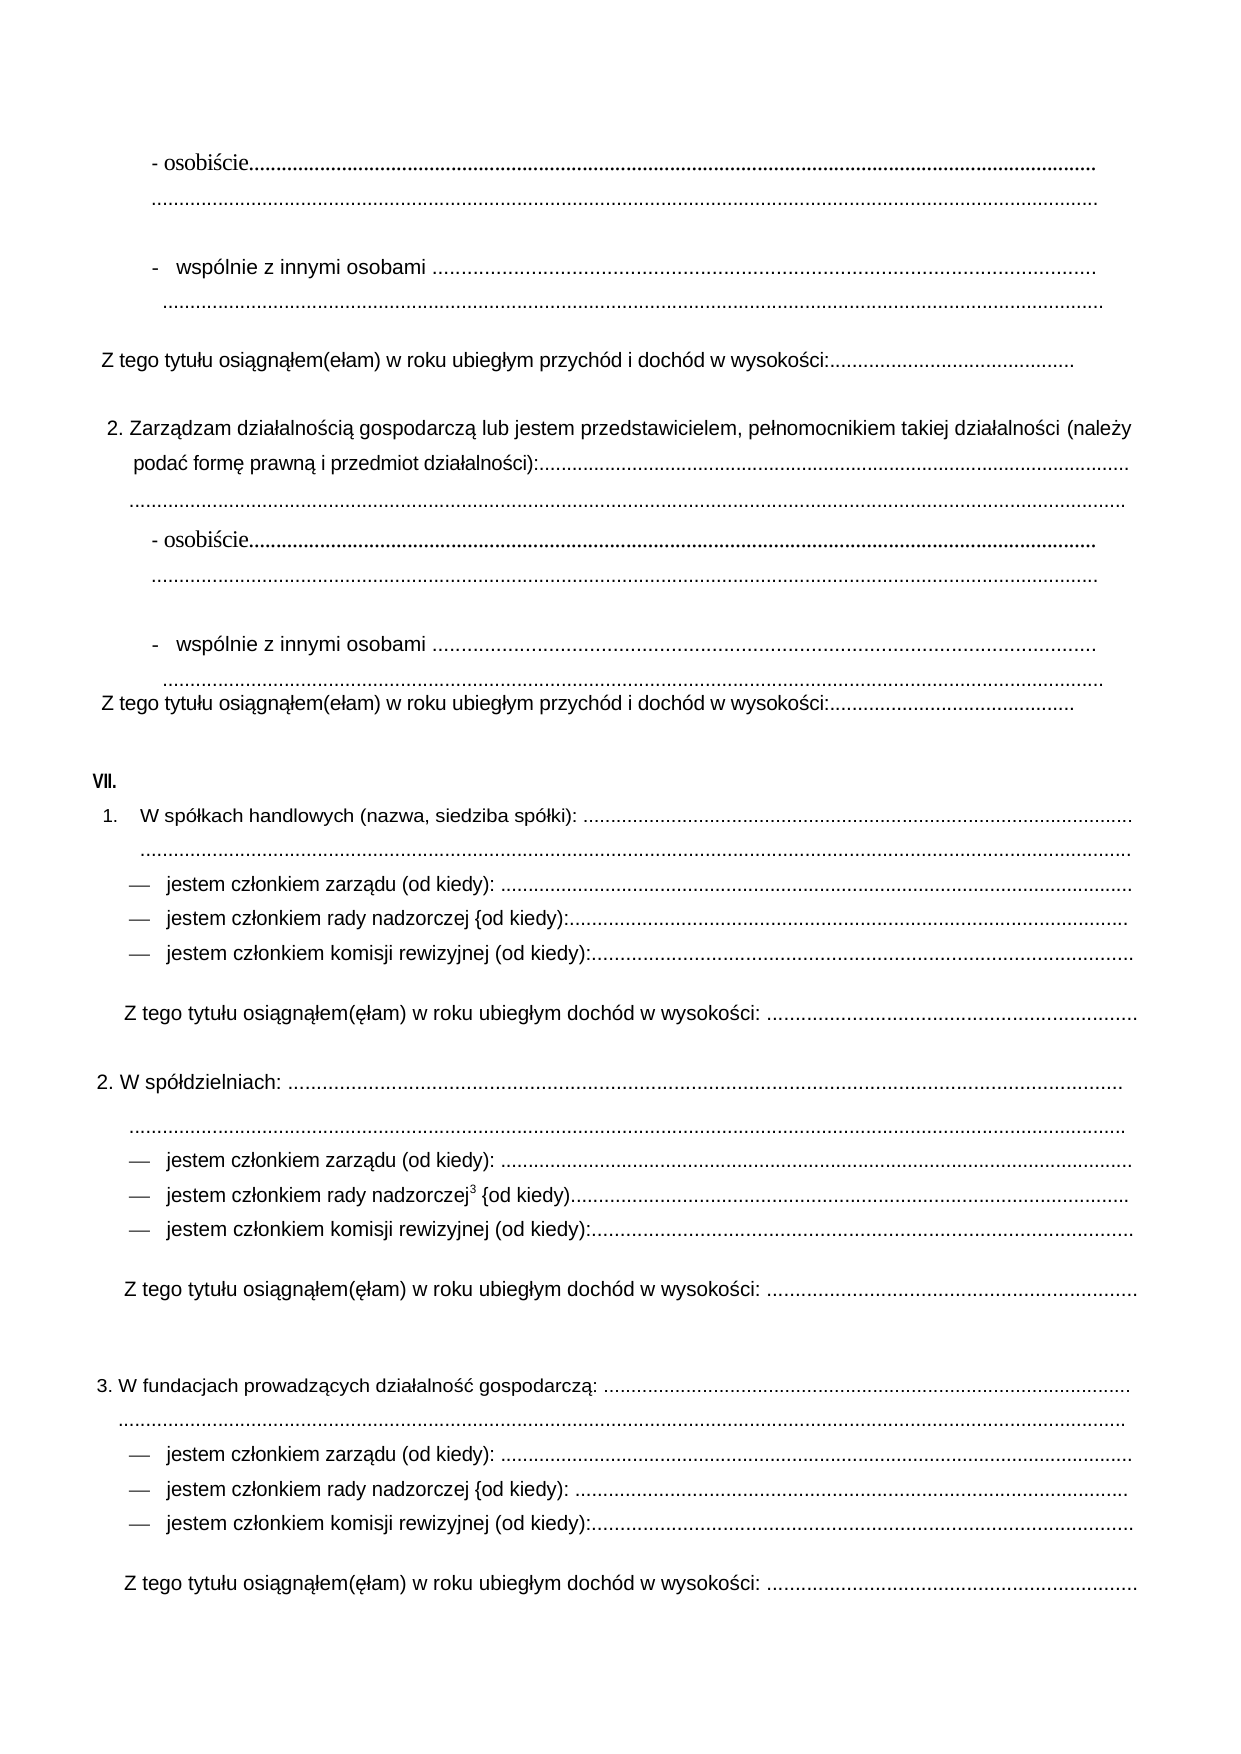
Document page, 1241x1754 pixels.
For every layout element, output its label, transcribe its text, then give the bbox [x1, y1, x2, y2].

text - osobiście........................................................................................................................................................... [151, 148, 1148, 175]
text .................................................................................................................................................................................... [101, 488, 1148, 512]
text Z tego tytułu osiągnąłem(ęłam) w roku ubiegłym dochód w wysokości: ................................................................. [96, 1241, 1151, 1310]
text Z tego tytułu osiągnąłem(ełam) w roku ubiegłym przychód i dochód w wysokości:............................................ [101, 348, 1148, 372]
text ................................................................................................................................................................................... [101, 837, 1148, 861]
text Z tego tytułu osiągnąłem(ęłam) w roku ubiegłym dochód w wysokości: ................................................................. [96, 1535, 1151, 1604]
text .................................................................................................................................................................................... [101, 1113, 1148, 1137]
text 2. Zarządzam działalnością gospodarczą lub jestem przedstawicielem, pełnomocnikiem takiej działalności (należy podać formę prawną i przedmiot działalności):............................................................................................................ [107, 408, 1148, 478]
text VII. [92, 768, 1148, 792]
list wspólnie z innymi osobami .................................................................................................................. [152, 632, 1148, 656]
text 3. W fundacjach prowadzących działalność gospodarczą: ................................................................................................ [96, 1375, 1148, 1397]
list jestem członkiem rady nadzorczej3 {od kiedy).................................................................................................... [129, 1183, 1148, 1207]
list wspólnie z innymi osobami .................................................................................................................. [152, 255, 1148, 279]
text Z tego tytułu osiągnąłem(ęłam) w roku ubiegłym dochód w wysokości: ................................................................. 2. W spółdzielniach: ................................................................................................................................................. [96, 965, 1151, 1103]
text .......................................................................................................................................................................... Z tego tytułu osiągnąłem(ełam) w roku ubiegłym przychód i dochód w wysokości:............................................ [101, 667, 1148, 714]
list W spółkach handlowych (nazwa, siedziba spółki): .................................................................................................... [102, 805, 1148, 826]
list jestem członkiem zarządu (od kiedy): ................................................................................................................... [129, 871, 1148, 896]
text ........................................................................................................................................................................... [101, 563, 1148, 587]
text - osobiście........................................................................................................................................................... [151, 525, 1148, 552]
list jestem członkiem zarządu (od kiedy): ................................................................................................................... [129, 1442, 1148, 1466]
list jestem członkiem rady nadzorczej {od kiedy):.................................................................................................... [129, 906, 1148, 930]
text ........................................................................................................................................................................... [101, 186, 1148, 210]
text ...................................................................................................................................................................................... [101, 1407, 1148, 1431]
list jestem członkiem zarządu (od kiedy): ................................................................................................................... [129, 1148, 1148, 1172]
list jestem członkiem komisji rewizyjnej (od kiedy):............................................................................................... [129, 941, 1148, 965]
list jestem członkiem rady nadzorczej {od kiedy): ................................................................................................... [129, 1476, 1148, 1501]
list jestem członkiem komisji rewizyjnej (od kiedy):............................................................................................... [129, 1217, 1148, 1241]
list jestem członkiem komisji rewizyjnej (od kiedy):............................................................................................... [129, 1511, 1148, 1535]
